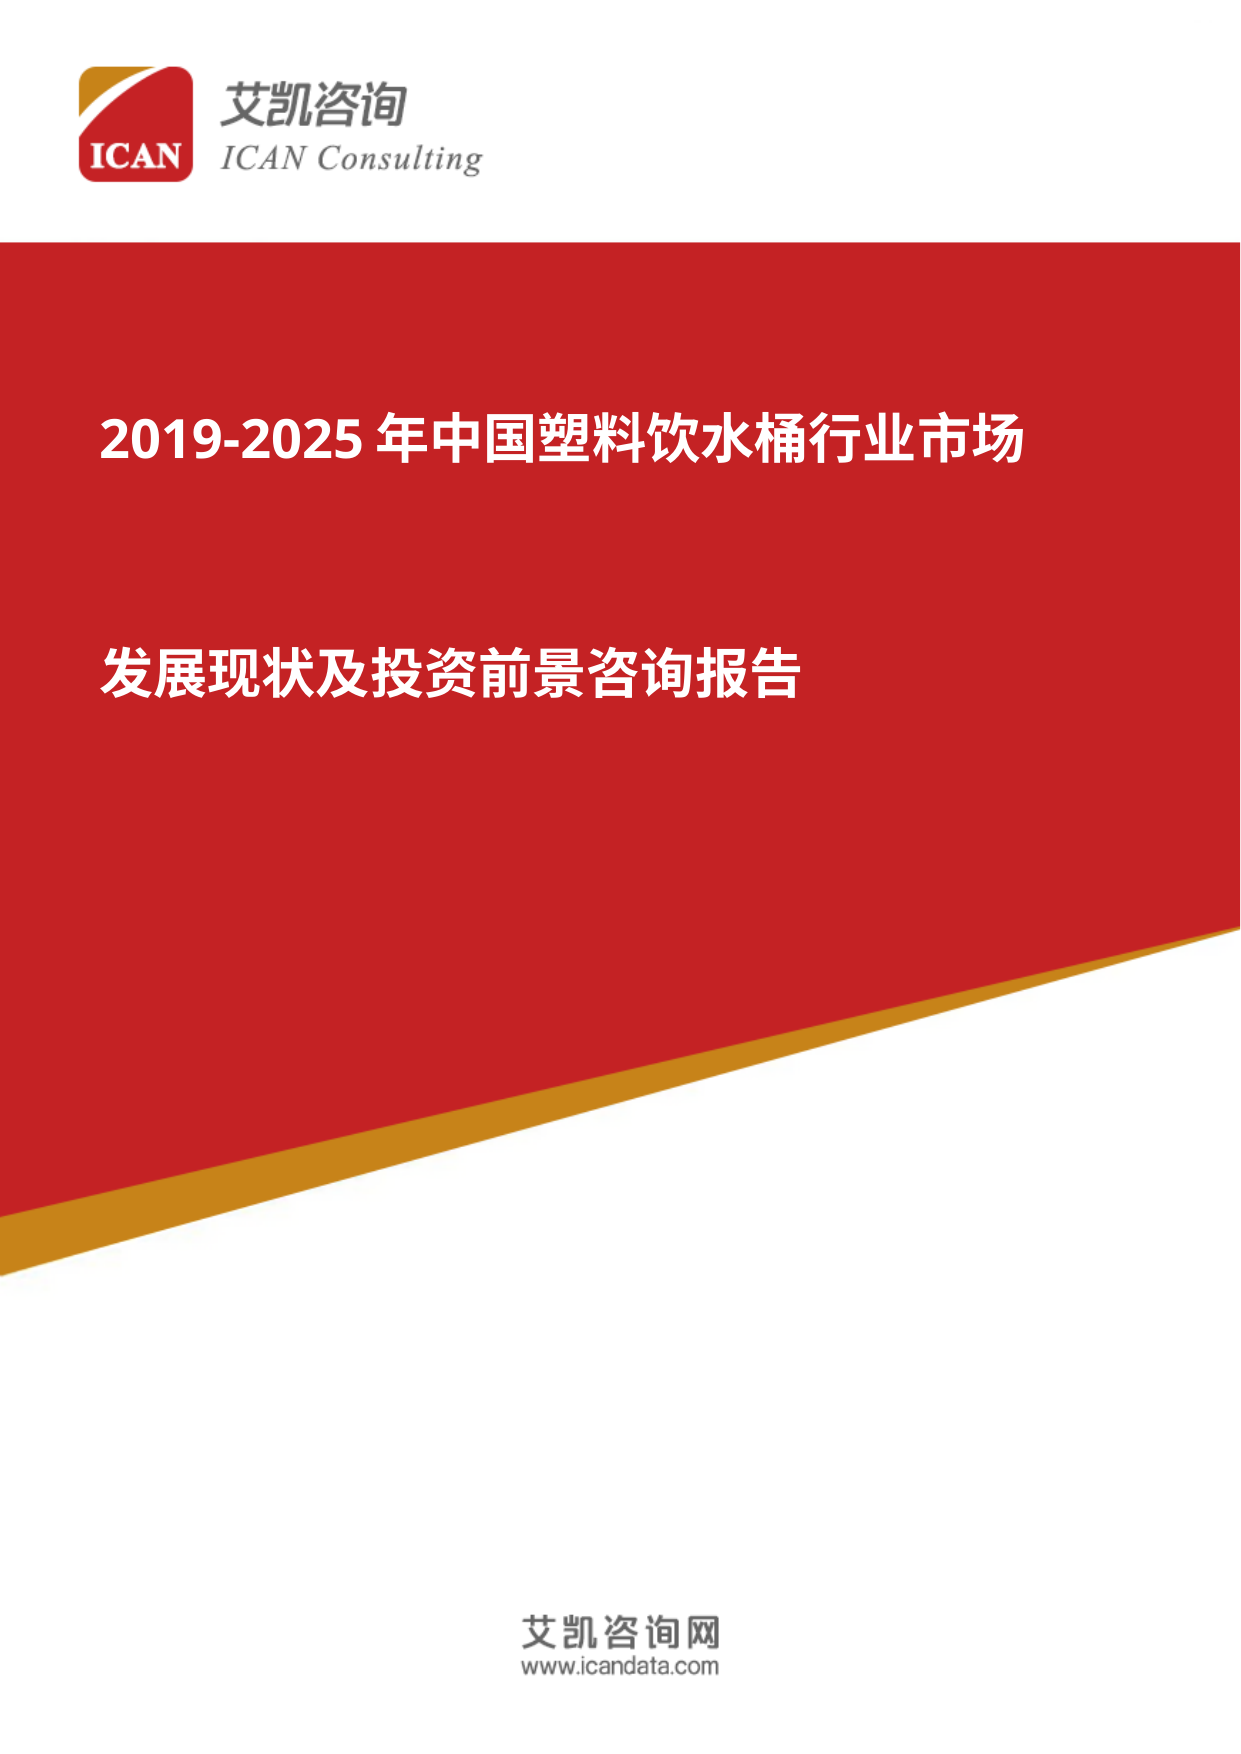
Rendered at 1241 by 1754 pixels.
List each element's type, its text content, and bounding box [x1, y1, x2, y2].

picture [0, 5, 1241, 1754]
subtitle 2019-2025年中国塑料饮水桶行业市场发展现状及投资前景咨询报告 [99, 386, 1053, 718]
